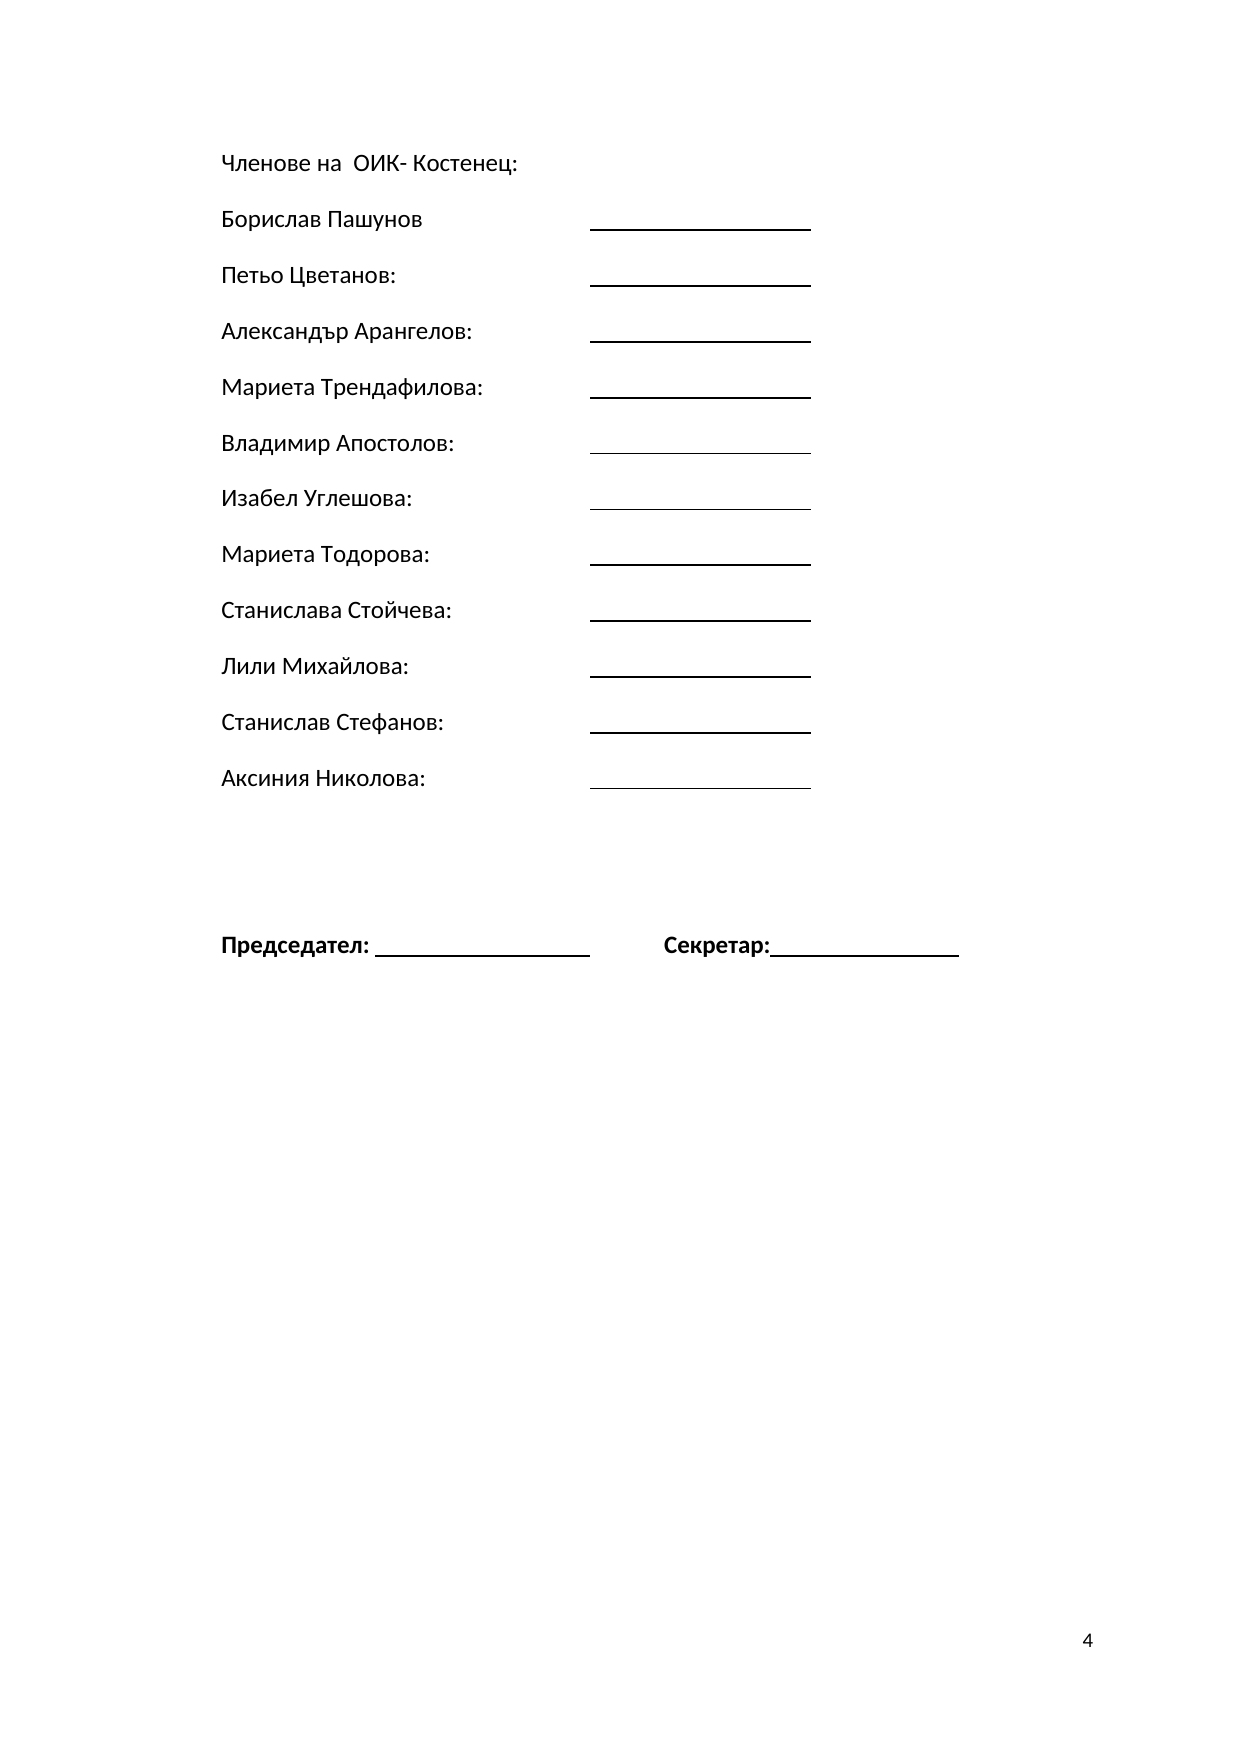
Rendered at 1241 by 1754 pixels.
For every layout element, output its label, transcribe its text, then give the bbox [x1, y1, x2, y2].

text Аксиния Николова: [148, 762, 1093, 792]
text Станислава Стойчева: [148, 594, 1093, 625]
text Членове на ОИК- Костенец: [148, 148, 1093, 178]
text Мариета Тодорова: [221, 538, 1093, 569]
text Борислав Пашунов [221, 203, 1093, 234]
text Лили Михайлова: [148, 650, 1093, 681]
text Станислав Стефанов: [148, 706, 1093, 736]
text Александър Арангелов: [221, 315, 1093, 346]
text Владимир Апостолов: [148, 427, 1093, 457]
text Петьо Цветанов: [221, 259, 1093, 290]
text Мариета Трендафилова: [148, 371, 1093, 401]
text Председател: Секретар: [148, 929, 1093, 960]
text Изабел Углешова: [148, 483, 1093, 513]
